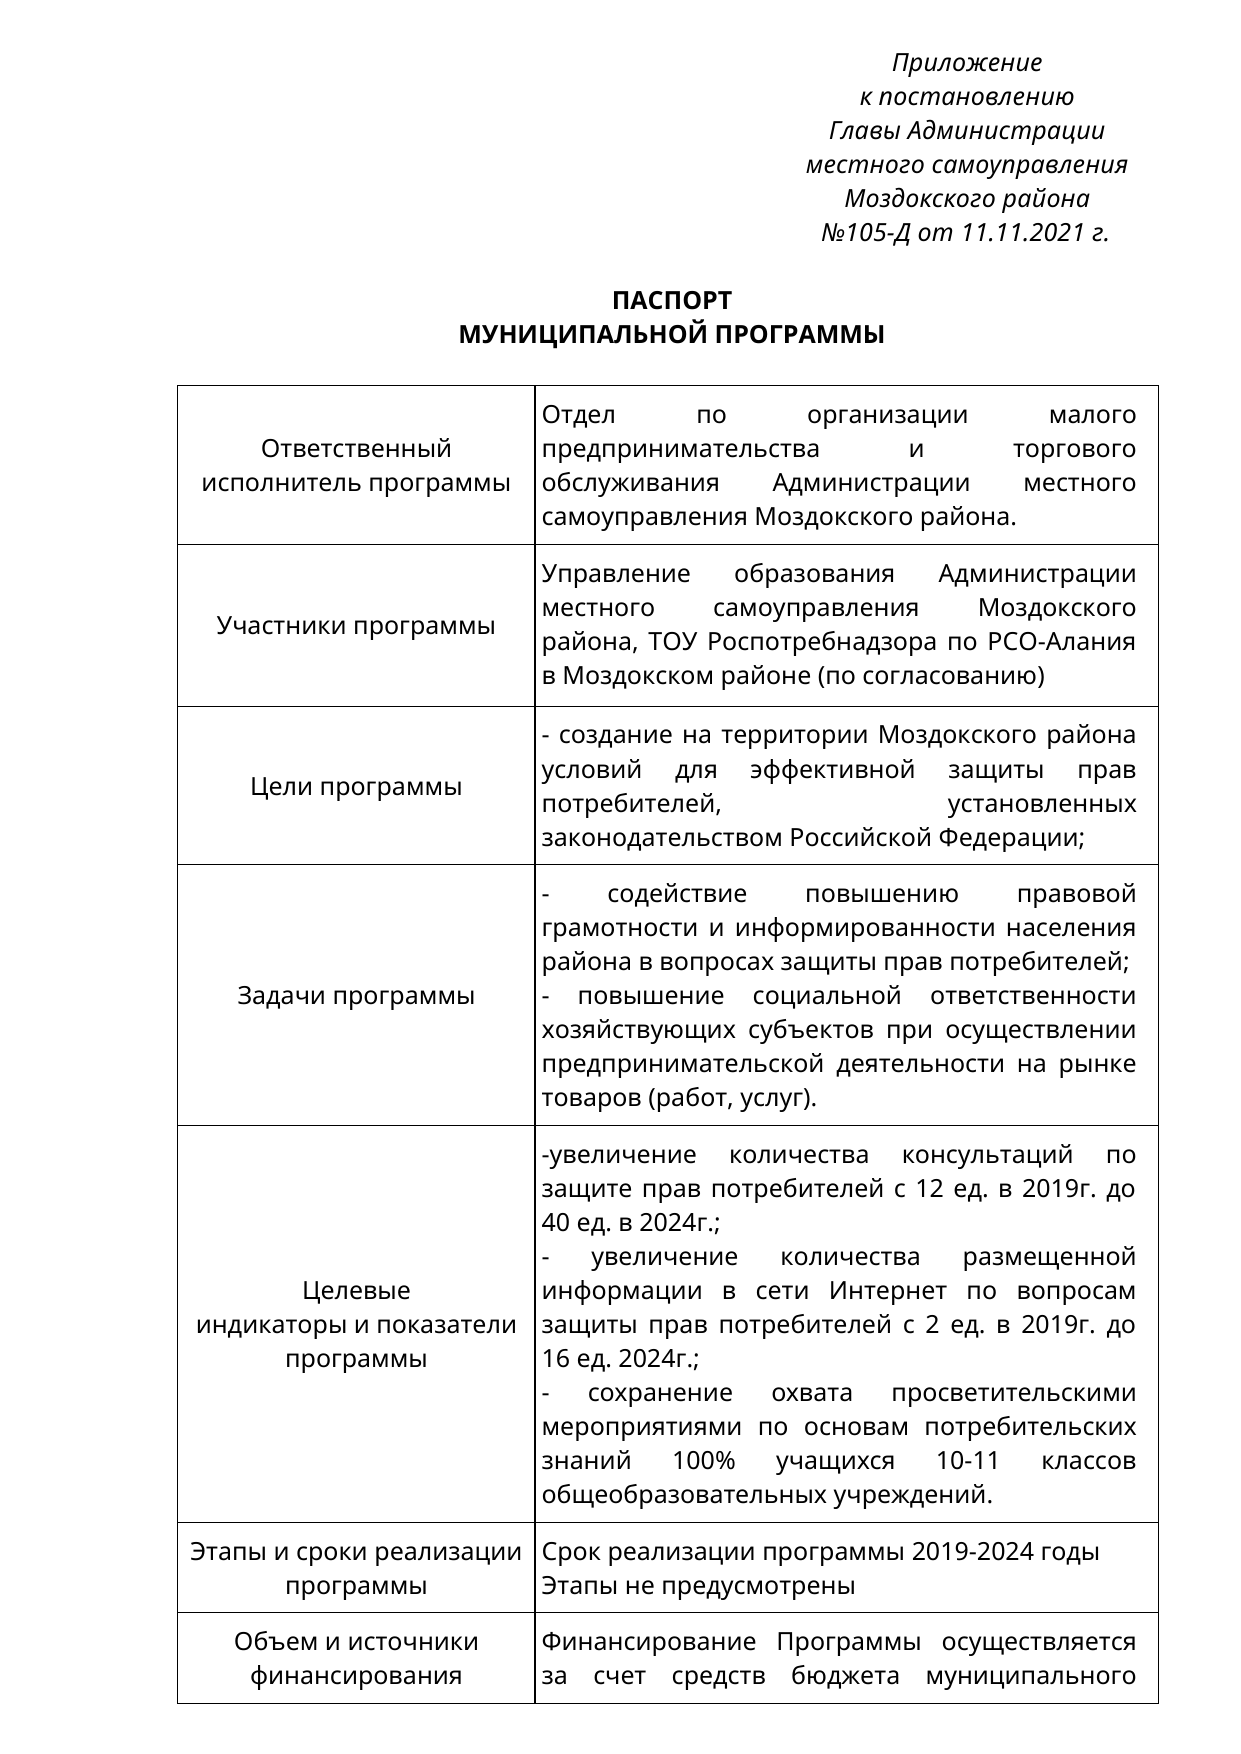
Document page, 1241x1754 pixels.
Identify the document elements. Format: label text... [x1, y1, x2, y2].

table_cell Участники программы [178, 545, 534, 706]
table_cell -увеличение количества консультаций по защите прав потребителей с 12 ед. в 2019г. до 40 ед. в 2024г.; - увеличение количества размещенной информации в сети Интернет по вопросам защиты прав потребителей с 2 ед. в 2019г. до 16 ед. 2024г.; - сохранение охвата просветительскими мероприятиями по основам потребительских знаний 100% учащихся 10-11 классов общеобразовательных учреждений. [536, 1126, 1158, 1522]
table_cell - содействие повышению правовой грамотности и информированности населения района в вопросах защиты прав потребителей; - повышение социальной ответственности хозяйствующих субъектов при осуществлении предпринимательской деятельности на рынке товаров (работ, услуг). [536, 865, 1158, 1125]
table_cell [178, 1613, 534, 1703]
text местного самоуправления [768, 147, 1167, 181]
text Главы Администрации [768, 112, 1167, 147]
table_header Отдел по организации малого предпринимательства и торгового обслуживания Администрации местного самоуправления Моздокского района. [536, 386, 1158, 543]
text №105-Д от 11.11.2021 г. [768, 215, 1167, 249]
text к постановлению [768, 78, 1167, 112]
text Моздокского района [768, 181, 1167, 215]
table_cell Целевые индикаторы и показатели программы [178, 1126, 534, 1522]
table_cell Цели программы [178, 707, 534, 864]
table_cell Этапы и сроки реализации программы [178, 1523, 534, 1612]
text МУНИЦИПАЛЬНОЙ ПРОГРАММЫ [177, 317, 1167, 351]
table_cell Задачи программы [178, 865, 534, 1125]
table_header Ответственный исполнитель программы [178, 386, 534, 543]
table_cell Срок реализации программы 2019-2024 годы Этапы не предусмотрены [536, 1523, 1158, 1612]
text ПАСПОРТ [177, 283, 1167, 317]
text Приложение [768, 44, 1167, 78]
table_cell - создание на территории Моздокского района условий для эффективной защиты прав потребителей, установленных законодательством Российской Федерации; [536, 707, 1158, 864]
table_cell Управление образования Администрации местного самоуправления Моздокского района, ТОУ Роспотребнадзора по РСО-Алания в Моздокском районе (по согласованию) [536, 545, 1158, 706]
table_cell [536, 1613, 1158, 1703]
